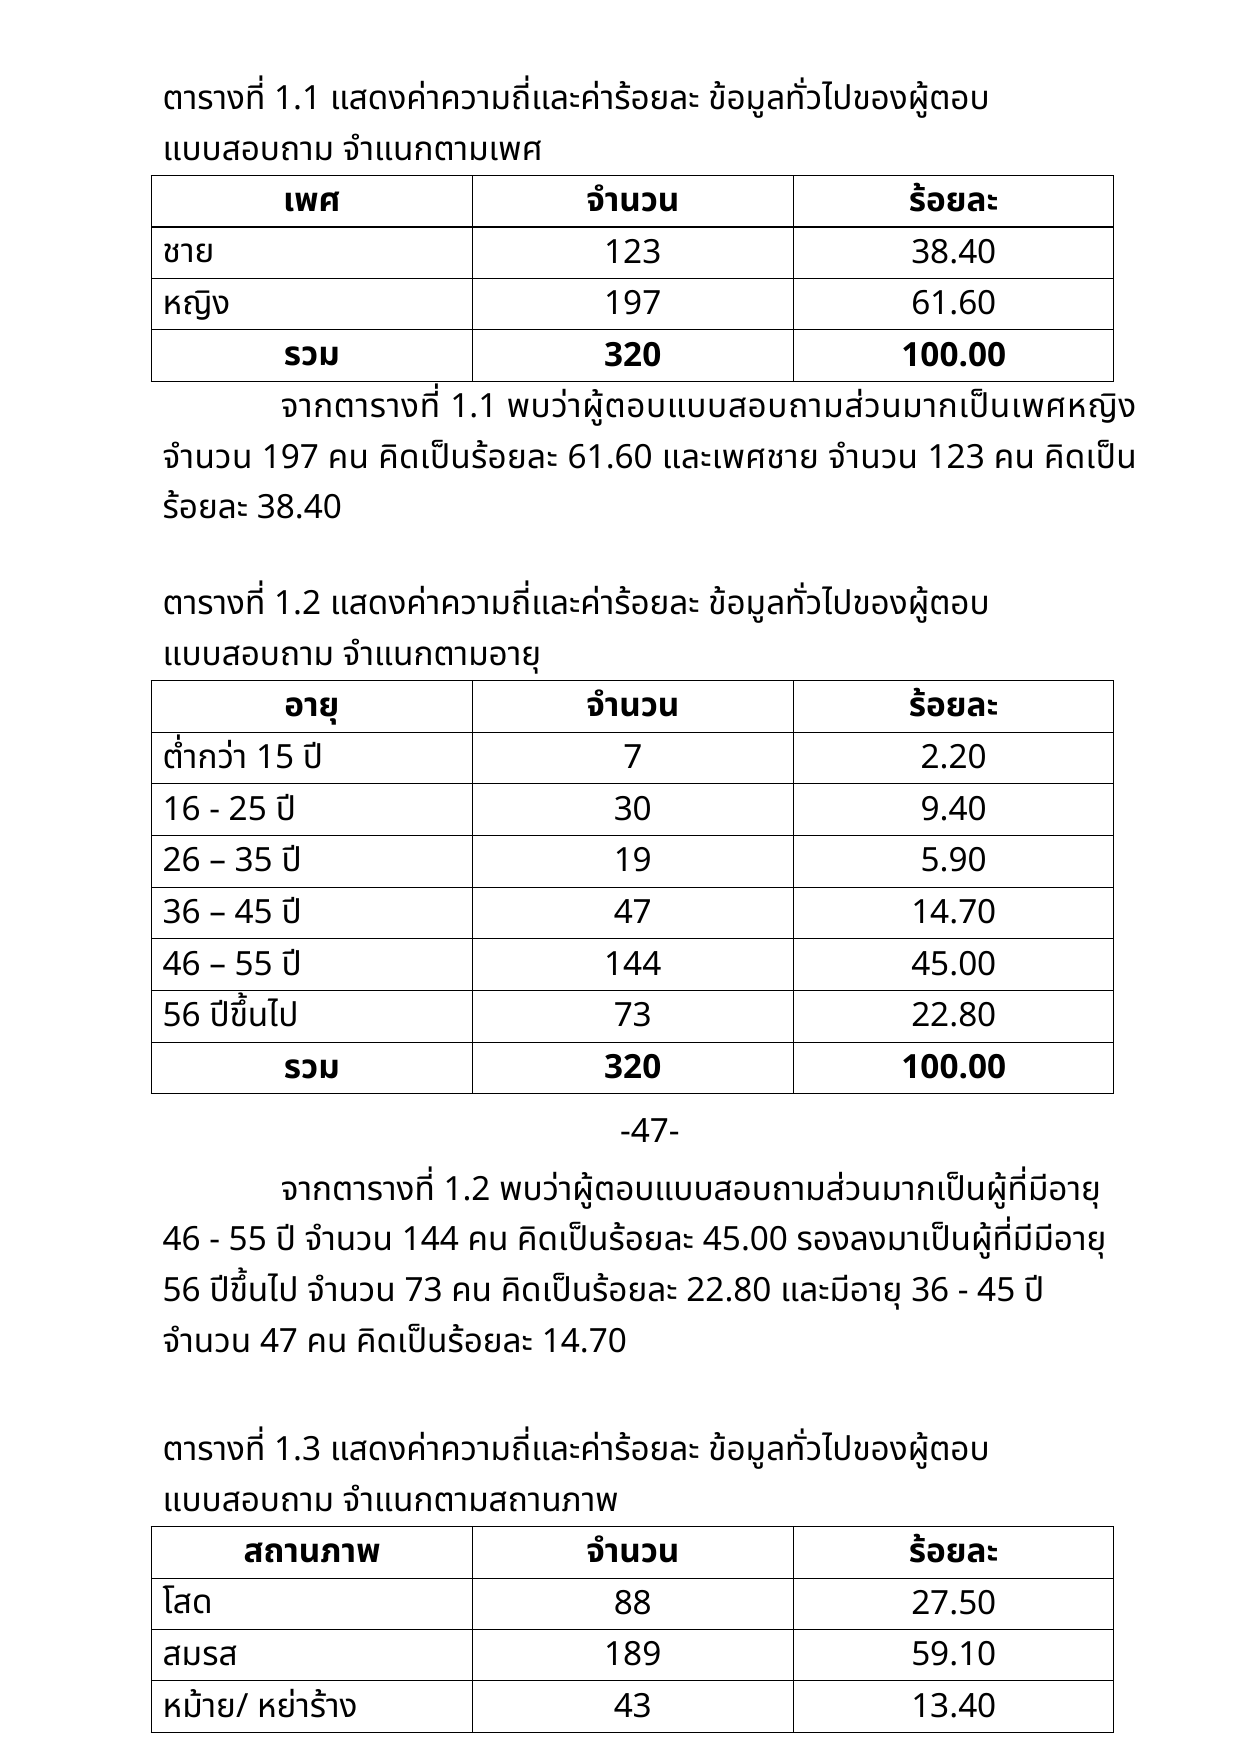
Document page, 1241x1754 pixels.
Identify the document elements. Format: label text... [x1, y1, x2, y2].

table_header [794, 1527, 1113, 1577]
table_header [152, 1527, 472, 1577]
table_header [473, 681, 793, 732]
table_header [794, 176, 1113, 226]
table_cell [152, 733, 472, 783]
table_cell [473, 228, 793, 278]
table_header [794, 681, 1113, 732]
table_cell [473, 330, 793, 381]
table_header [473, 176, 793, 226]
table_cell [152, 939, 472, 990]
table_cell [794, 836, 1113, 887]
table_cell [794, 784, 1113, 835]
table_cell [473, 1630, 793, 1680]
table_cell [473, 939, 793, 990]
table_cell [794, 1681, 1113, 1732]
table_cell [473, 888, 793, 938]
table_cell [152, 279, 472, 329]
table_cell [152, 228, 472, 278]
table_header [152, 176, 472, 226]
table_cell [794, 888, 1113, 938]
text -47- [162, 1107, 1137, 1152]
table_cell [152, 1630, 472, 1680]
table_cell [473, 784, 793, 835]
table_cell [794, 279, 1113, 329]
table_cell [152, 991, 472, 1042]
text จากตารางที่ 1.1 พบว่าผู้ตอบแบบสอบถามส่วนมากเป็นเพศหญิง จำนวน 197 คน คิดเป็นร้อยละ 61.60 และเพศชาย จำนวน 123 คน คิดเป็นร้อยละ 38.40 [162, 382, 1137, 534]
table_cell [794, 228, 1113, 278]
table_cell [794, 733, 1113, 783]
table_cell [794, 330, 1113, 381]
text จากตารางที่ 1.2 พบว่าผู้ตอบแบบสอบถามส่วนมากเป็นผู้ที่มีอายุ 46 - 55 ปี จำนวน 144 คน คิดเป็นร้อยละ 45.00 รองลงมาเป็นผู้ที่มีมีอายุ 56 ปีขึ้นไป จำนวน 73 คน คิดเป็นร้อยละ 22.80 และมีอายุ 36 - 45 ปี จำนวน 47 คน คิดเป็นร้อยละ 14.70 [162, 1164, 1137, 1367]
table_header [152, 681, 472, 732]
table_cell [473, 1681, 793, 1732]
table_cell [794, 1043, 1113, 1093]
text ตารางที่ 1.1 แสดงค่าความถี่และค่าร้อยละ ข้อมูลทั่วไปของผู้ตอบแบบสอบถาม จำแนกตามเพศ [162, 74, 1137, 175]
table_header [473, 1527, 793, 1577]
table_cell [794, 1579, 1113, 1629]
text ตารางที่ 1.2 แสดงค่าความถี่และค่าร้อยละ ข้อมูลทั่วไปของผู้ตอบแบบสอบถาม จำแนกตามอายุ [162, 579, 1137, 680]
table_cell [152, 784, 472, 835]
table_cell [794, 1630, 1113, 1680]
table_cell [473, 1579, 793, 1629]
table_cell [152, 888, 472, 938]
text ตารางที่ 1.3 แสดงค่าความถี่และค่าร้อยละ ข้อมูลทั่วไปของผู้ตอบแบบสอบถาม จำแนกตามสถานภาพ [162, 1425, 1137, 1526]
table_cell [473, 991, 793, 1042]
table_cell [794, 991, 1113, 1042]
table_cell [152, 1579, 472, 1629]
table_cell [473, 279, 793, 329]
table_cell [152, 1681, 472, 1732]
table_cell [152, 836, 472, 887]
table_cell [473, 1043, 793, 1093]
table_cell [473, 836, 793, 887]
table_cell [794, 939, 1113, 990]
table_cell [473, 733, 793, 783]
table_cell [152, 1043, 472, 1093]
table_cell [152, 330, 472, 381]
